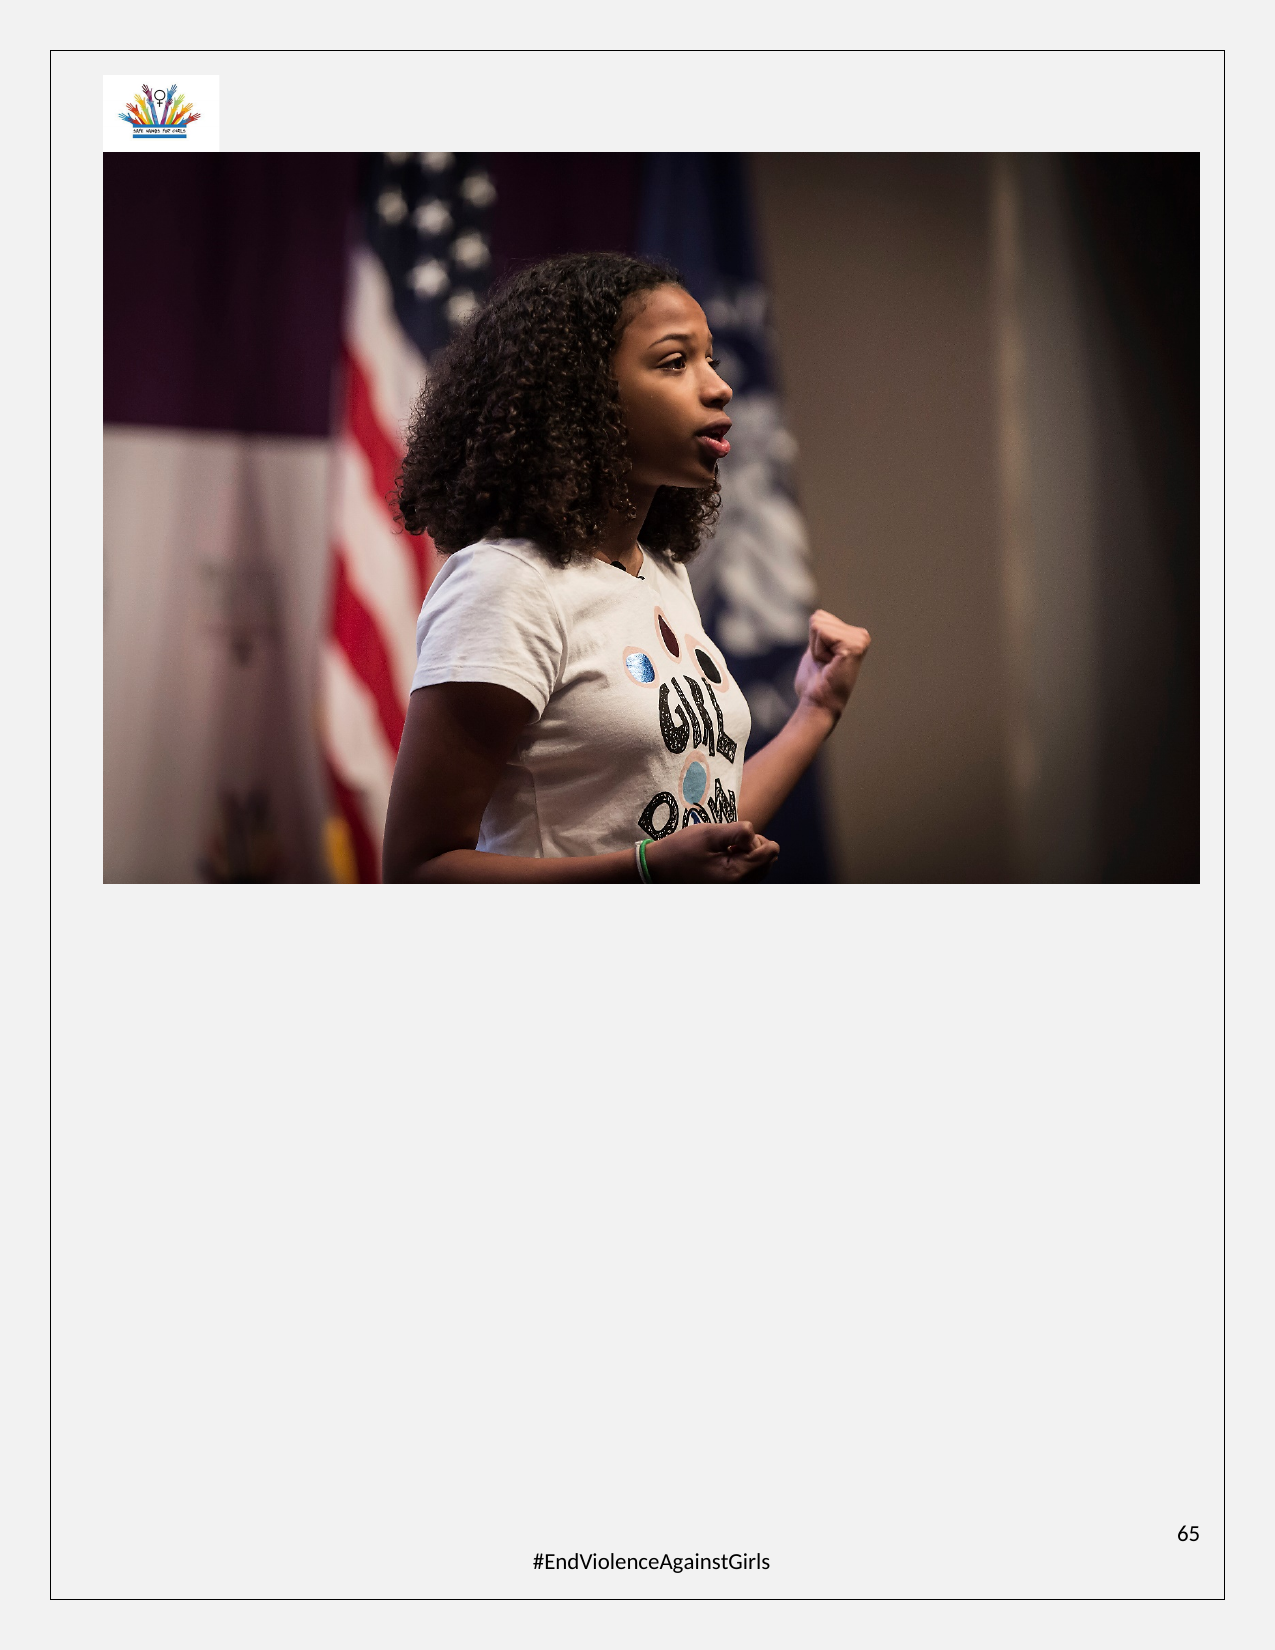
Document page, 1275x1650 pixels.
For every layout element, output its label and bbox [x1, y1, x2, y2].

picture [103, 75, 1200, 884]
